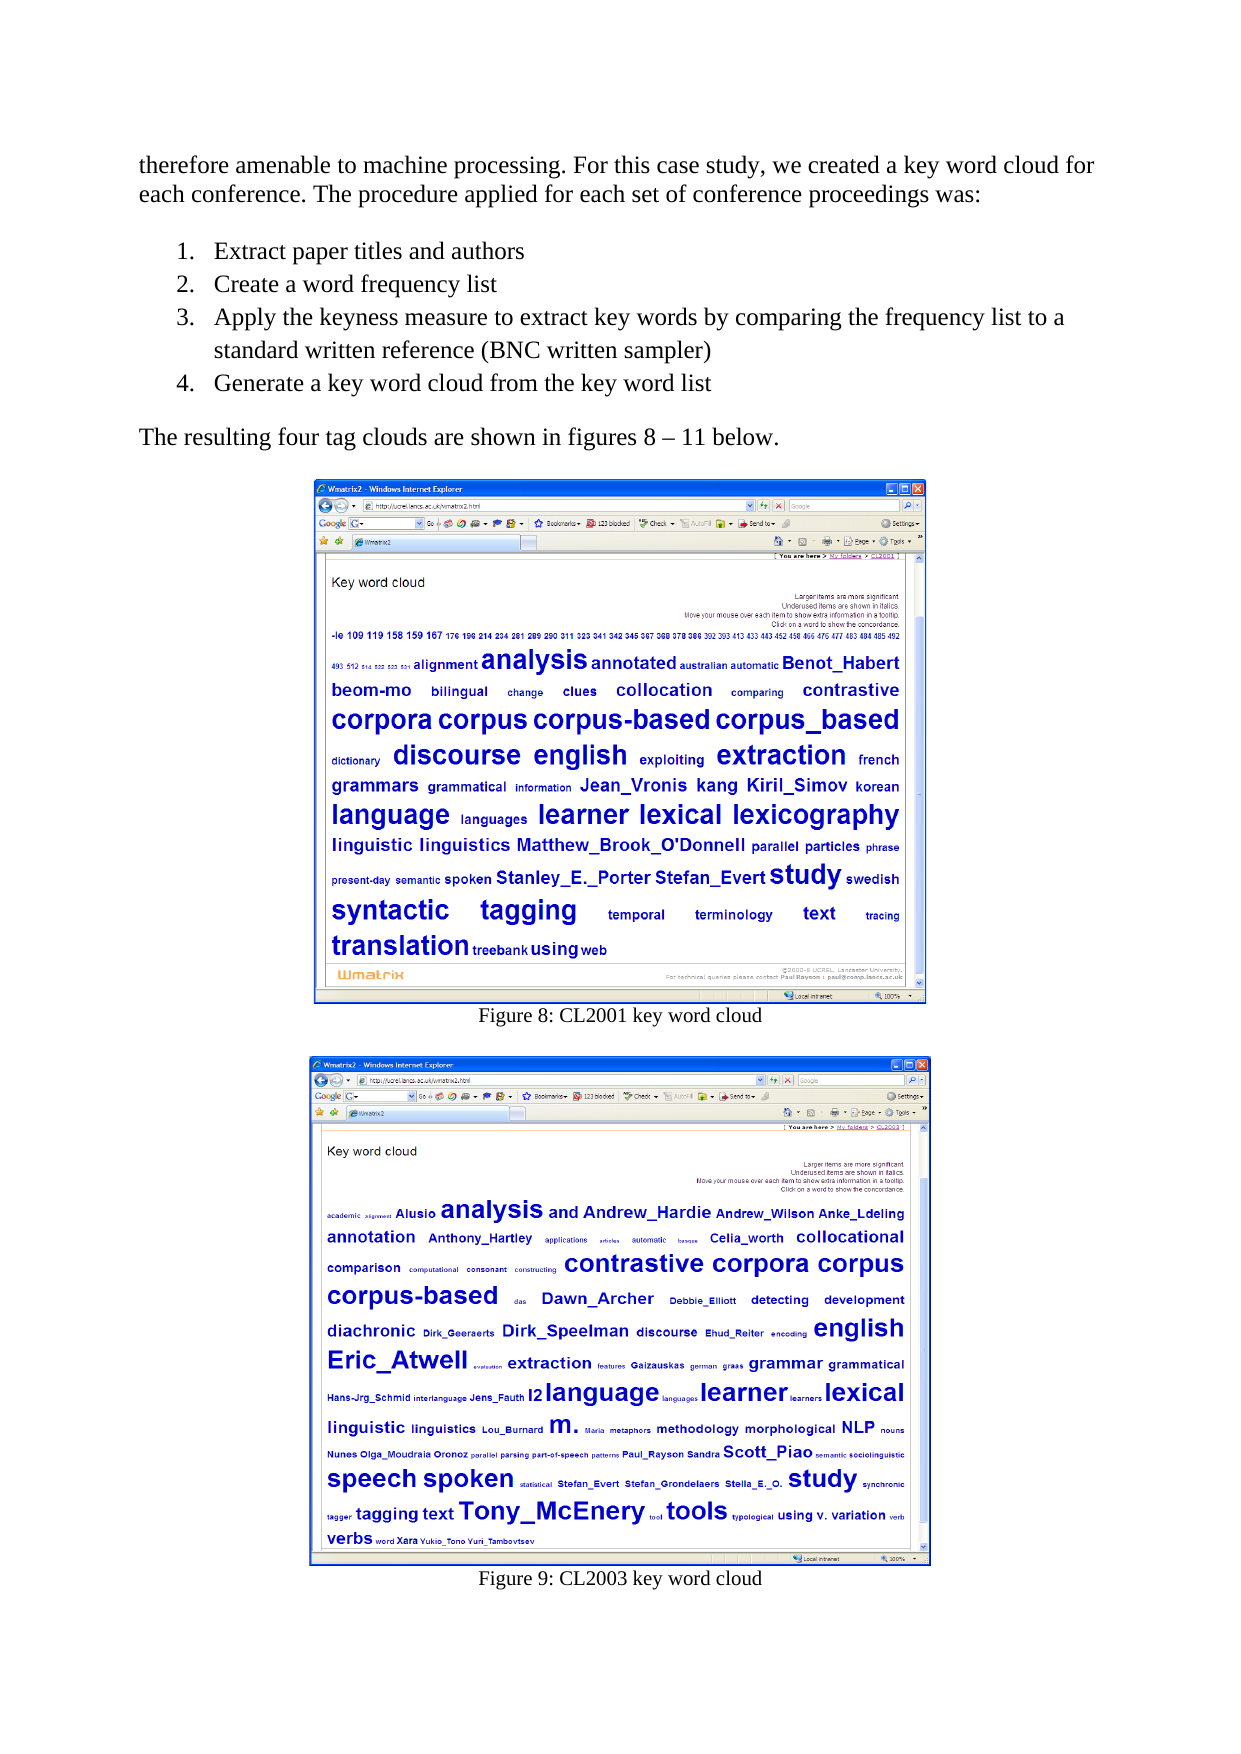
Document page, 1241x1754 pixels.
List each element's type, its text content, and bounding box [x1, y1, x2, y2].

text The resulting four tag clouds are shown in figures 8 – 11 below. [139, 422, 1101, 451]
list Extract paper titles and authors [176, 236, 1101, 265]
list Create a word frequency list [176, 269, 1101, 298]
list Generate a key word cloud from the key word list [176, 368, 1101, 397]
list Apply the keyness measure to extract key words by comparing the frequency list to a standard written reference (BNC written sampler) [176, 302, 1101, 364]
text Figure 8: CL2001 key word cloud [139, 1003, 1101, 1027]
picture [313, 479, 927, 1004]
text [139, 150, 1101, 207]
picture [309, 1056, 931, 1566]
text Figure 9: CL2003 key word cloud [139, 1566, 1101, 1590]
